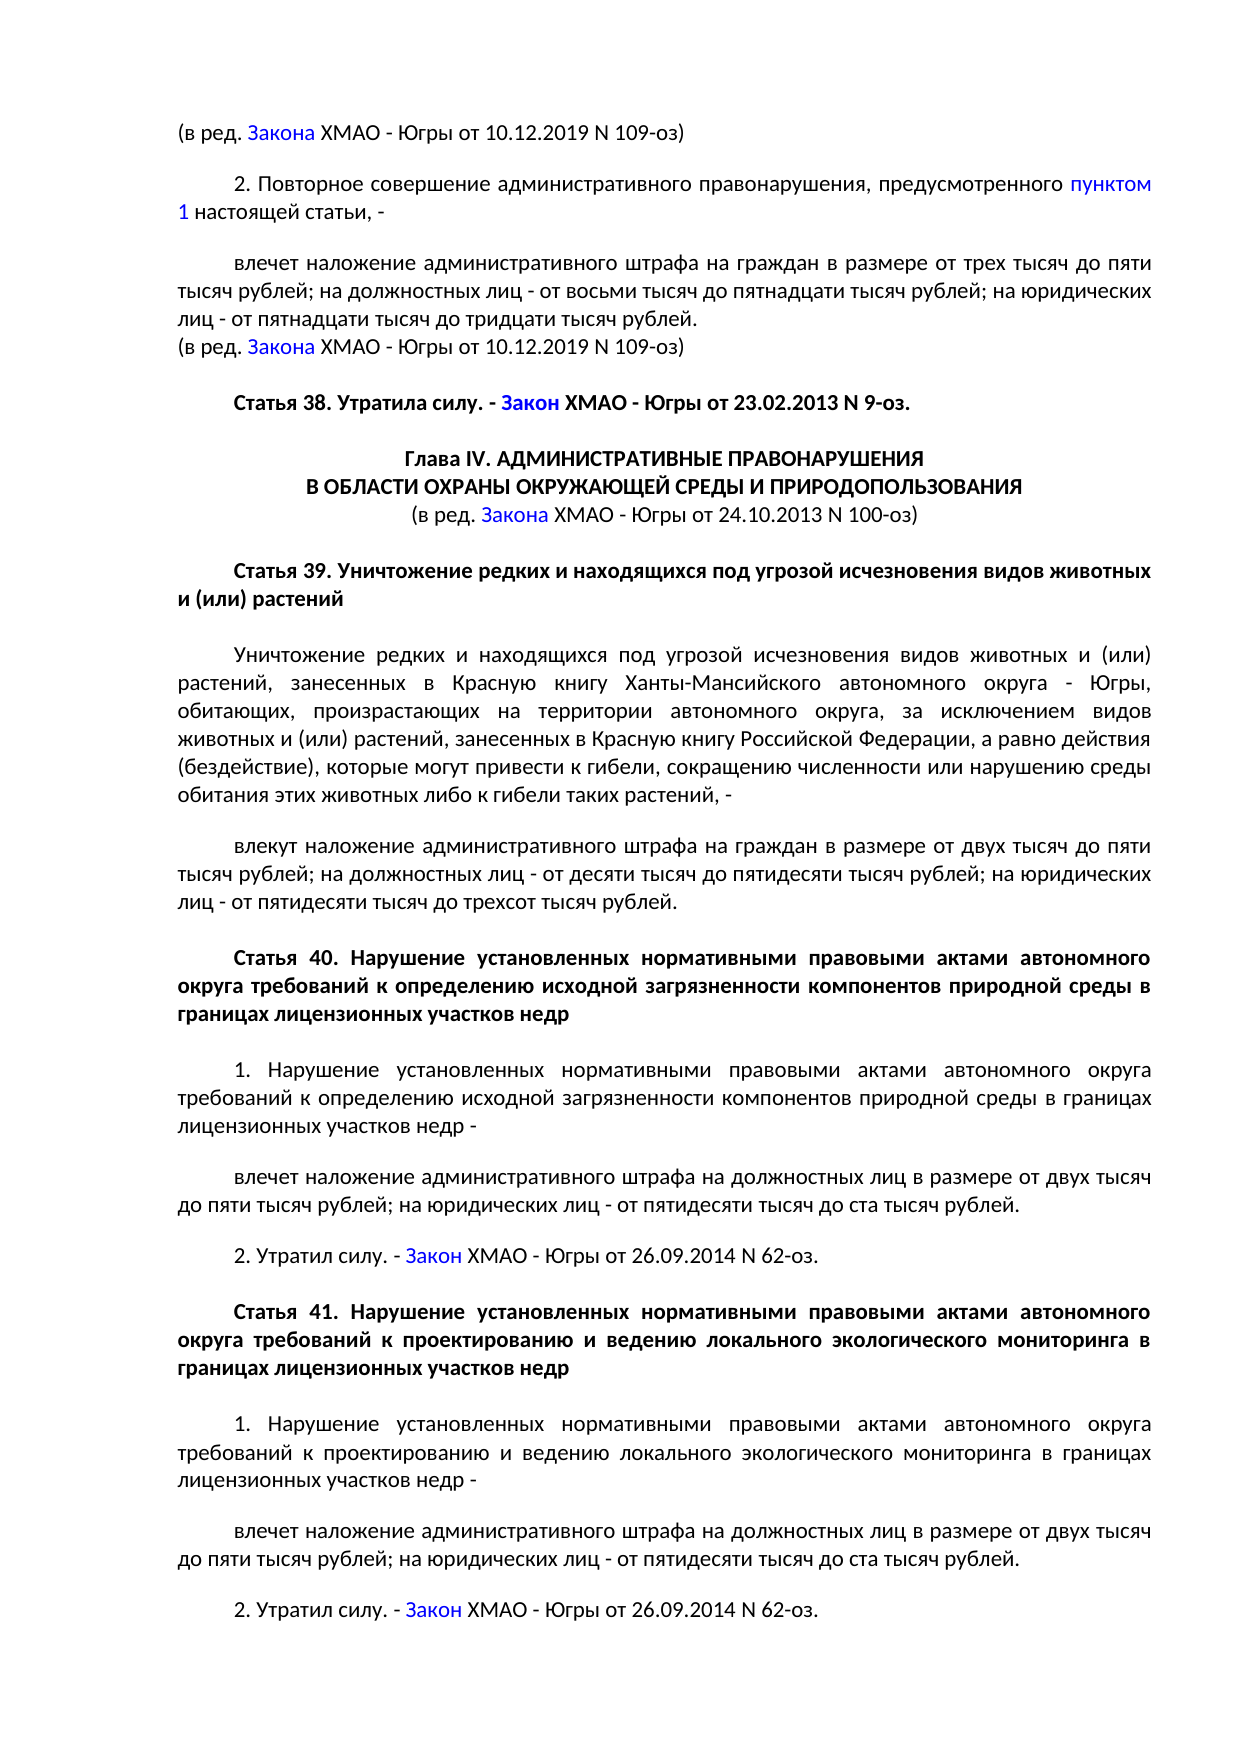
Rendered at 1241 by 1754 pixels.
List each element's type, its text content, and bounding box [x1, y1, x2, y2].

title Статья 41. Нарушение установленных нормативными правовыми актами автономного округа требований к проектированию и ведению локального экологического мониторинга в границах лицензионных участков недр [177, 1297, 1152, 1382]
title Глава IV. АДМИНИСТРАТИВНЫЕ ПРАВОНАРУШЕНИЯ [177, 444, 1152, 472]
text влечет наложение административного штрафа на должностных лиц в размере от двух тысяч до пяти тысяч рублей; на юридических лиц - от пятидесяти тысяч до ста тысяч рублей. [177, 1162, 1152, 1218]
title Статья 38. Утратила силу. - Закон ХМАО - Югры от 23.02.2013 N 9-оз. [177, 388, 1152, 416]
title Статья 39. Уничтожение редких и находящихся под угрозой исчезновения видов животных и (или) растений [177, 556, 1152, 612]
title В ОБЛАСТИ ОХРАНЫ ОКРУЖАЮЩЕЙ СРЕДЫ И ПРИРОДОПОЛЬЗОВАНИЯ [177, 472, 1152, 500]
text влечет наложение административного штрафа на граждан в размере от трех тысяч до пяти тысяч рублей; на должностных лиц - от восьми тысяч до пятнадцати тысяч рублей; на юридических лиц - от пятнадцати тысяч до тридцати тысяч рублей. [177, 248, 1152, 332]
text 2. Утратил силу. - Закон ХМАО - Югры от 26.09.2014 N 62-оз. [177, 1241, 1152, 1269]
text 1. Нарушение установленных нормативными правовыми актами автономного округа требований к проектированию и ведению локального экологического мониторинга в границах лицензионных участков недр - [177, 1409, 1152, 1494]
text 2. Повторное совершение административного правонарушения, предусмотренного пунктом 1 настоящей статьи, - [177, 169, 1152, 225]
text Уничтожение редких и находящихся под угрозой исчезновения видов животных и (или) растений, занесенных в Красную книгу Ханты-Мансийского автономного округа - Югры, обитающих, произрастающих на территории автономного округа, за исключением видов животных и (или) растений, занесенных в Красную книгу Российской Федерации, а равно действия (бездействие), которые могут привести к гибели, сокращению численности или нарушению среды обитания этих животных либо к гибели таких растений, - [177, 640, 1152, 808]
text (в ред. Закона ХМАО - Югры от 10.12.2019 N 109-оз) [177, 118, 1152, 146]
title Статья 40. Нарушение установленных нормативными правовыми актами автономного округа требований к определению исходной загрязненности компонентов природной среды в границах лицензионных участков недр [177, 943, 1152, 1027]
text (в ред. Закона ХМАО - Югры от 10.12.2019 N 109-оз) [177, 332, 1152, 360]
text влекут наложение административного штрафа на граждан в размере от двух тысяч до пяти тысяч рублей; на должностных лиц - от десяти тысяч до пятидесяти тысяч рублей; на юридических лиц - от пятидесяти тысяч до трехсот тысяч рублей. [177, 831, 1152, 915]
text влечет наложение административного штрафа на должностных лиц в размере от двух тысяч до пяти тысяч рублей; на юридических лиц - от пятидесяти тысяч до ста тысяч рублей. [177, 1517, 1152, 1573]
text (в ред. Закона ХМАО - Югры от 24.10.2013 N 100-оз) [177, 500, 1152, 528]
text 1. Нарушение установленных нормативными правовыми актами автономного округа требований к определению исходной загрязненности компонентов природной среды в границах лицензионных участков недр - [177, 1056, 1152, 1139]
text 2. Утратил силу. - Закон ХМАО - Югры от 26.09.2014 N 62-оз. [177, 1596, 1152, 1623]
